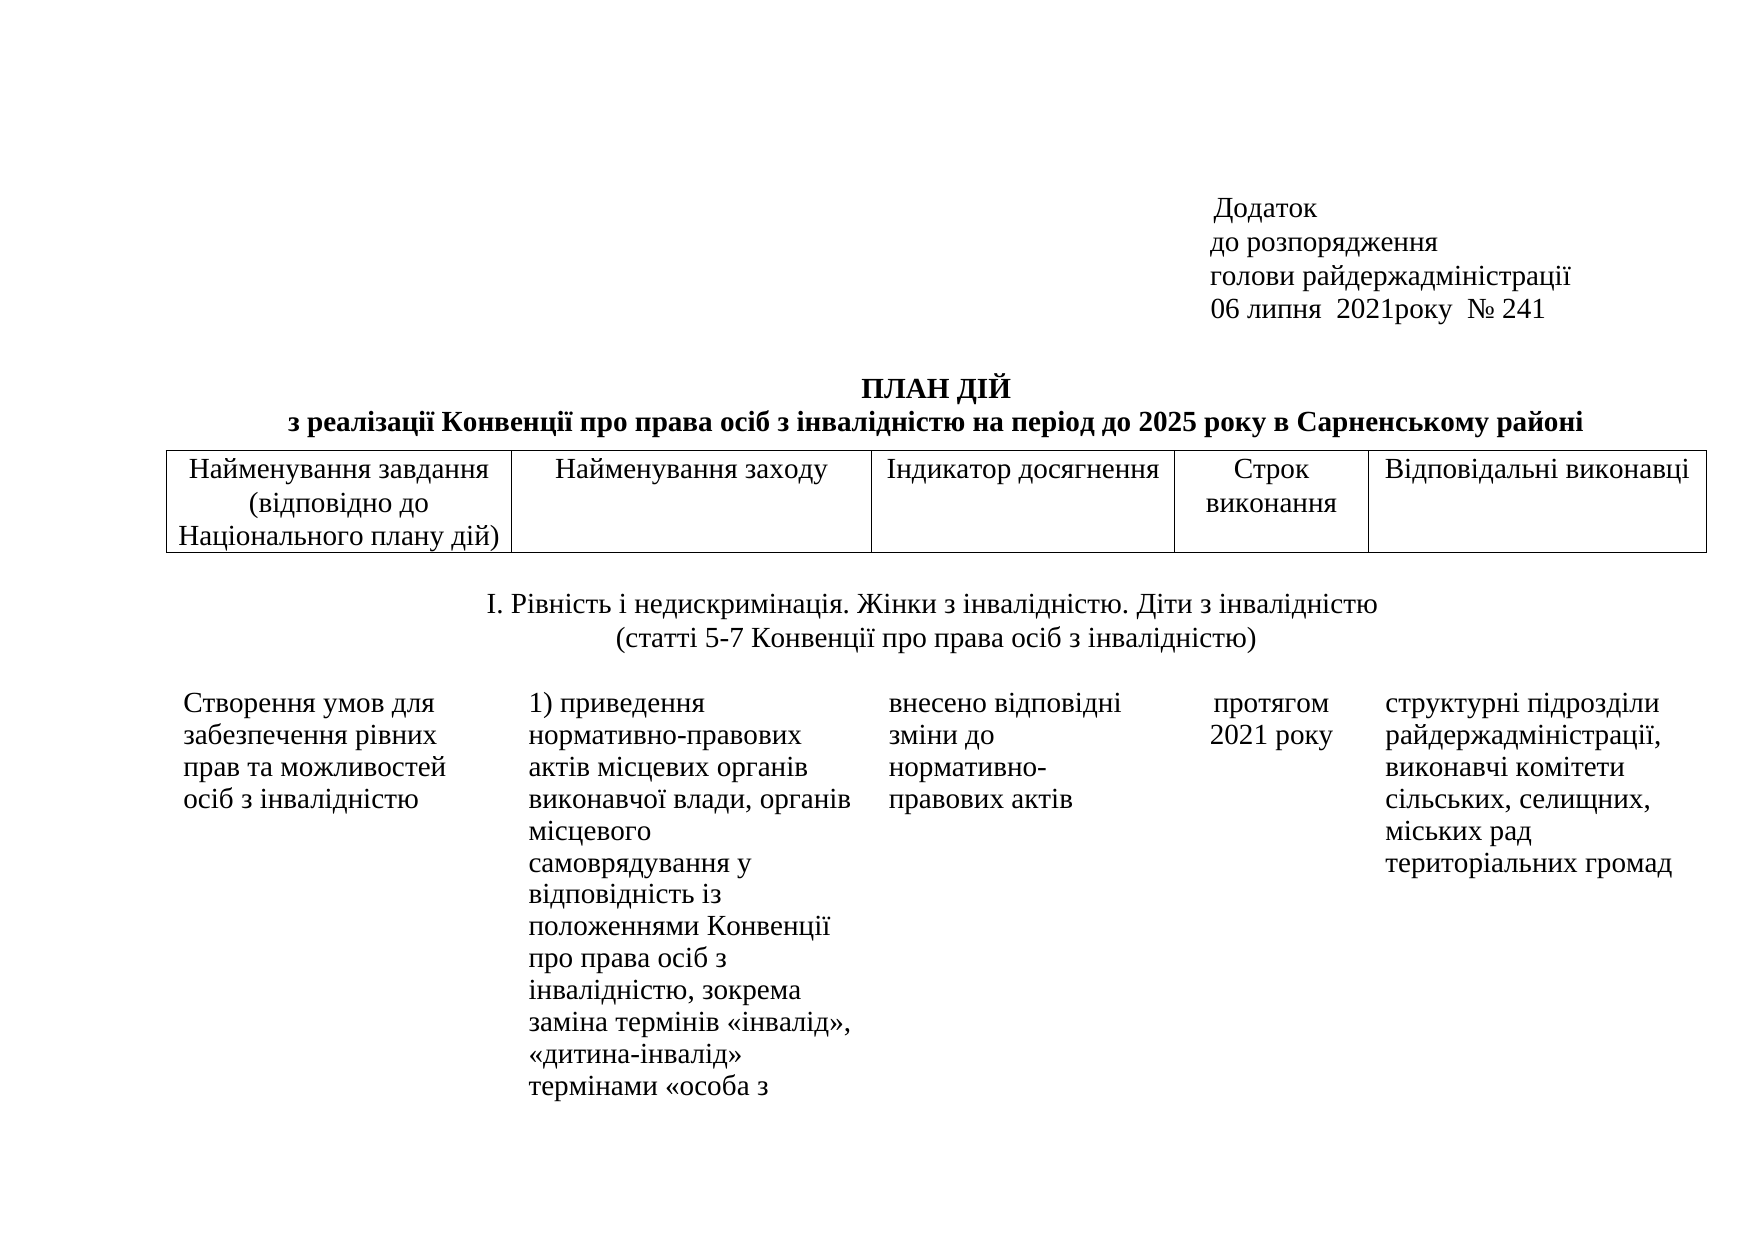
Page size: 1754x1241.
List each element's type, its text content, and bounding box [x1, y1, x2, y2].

text ПЛАН ДІЙ з реалізації Конвенції про права осіб з інвалідністю на період до 2025 року в Сарненському районі [177, 371, 1695, 438]
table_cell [166, 687, 512, 1101]
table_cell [512, 687, 871, 1101]
table_cell І. Рівність і недискримінація. Жінки з інвалідністю. Діти з інвалідністю (статті 5-7 Конвенції про права осіб з інвалідністю) [166, 553, 1706, 687]
table_header Найменування завдання (відповідно до Національного плану дій) [167, 451, 511, 552]
table_header Найменування заходу [512, 451, 871, 552]
table_header Відповідальні виконавці [1369, 451, 1706, 552]
table_cell протягом 2021 року [1175, 687, 1368, 1101]
text Додаток [177, 191, 1695, 224]
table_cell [871, 687, 1174, 1101]
text до розпорядження [177, 224, 1695, 258]
text голови райдержадміністрації [177, 258, 1695, 291]
text 06 липня 2021року № 241 [177, 291, 1695, 325]
table_header Індикатор досягнення [872, 451, 1174, 552]
table_header Строк виконання [1175, 451, 1368, 552]
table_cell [1368, 687, 1706, 1101]
